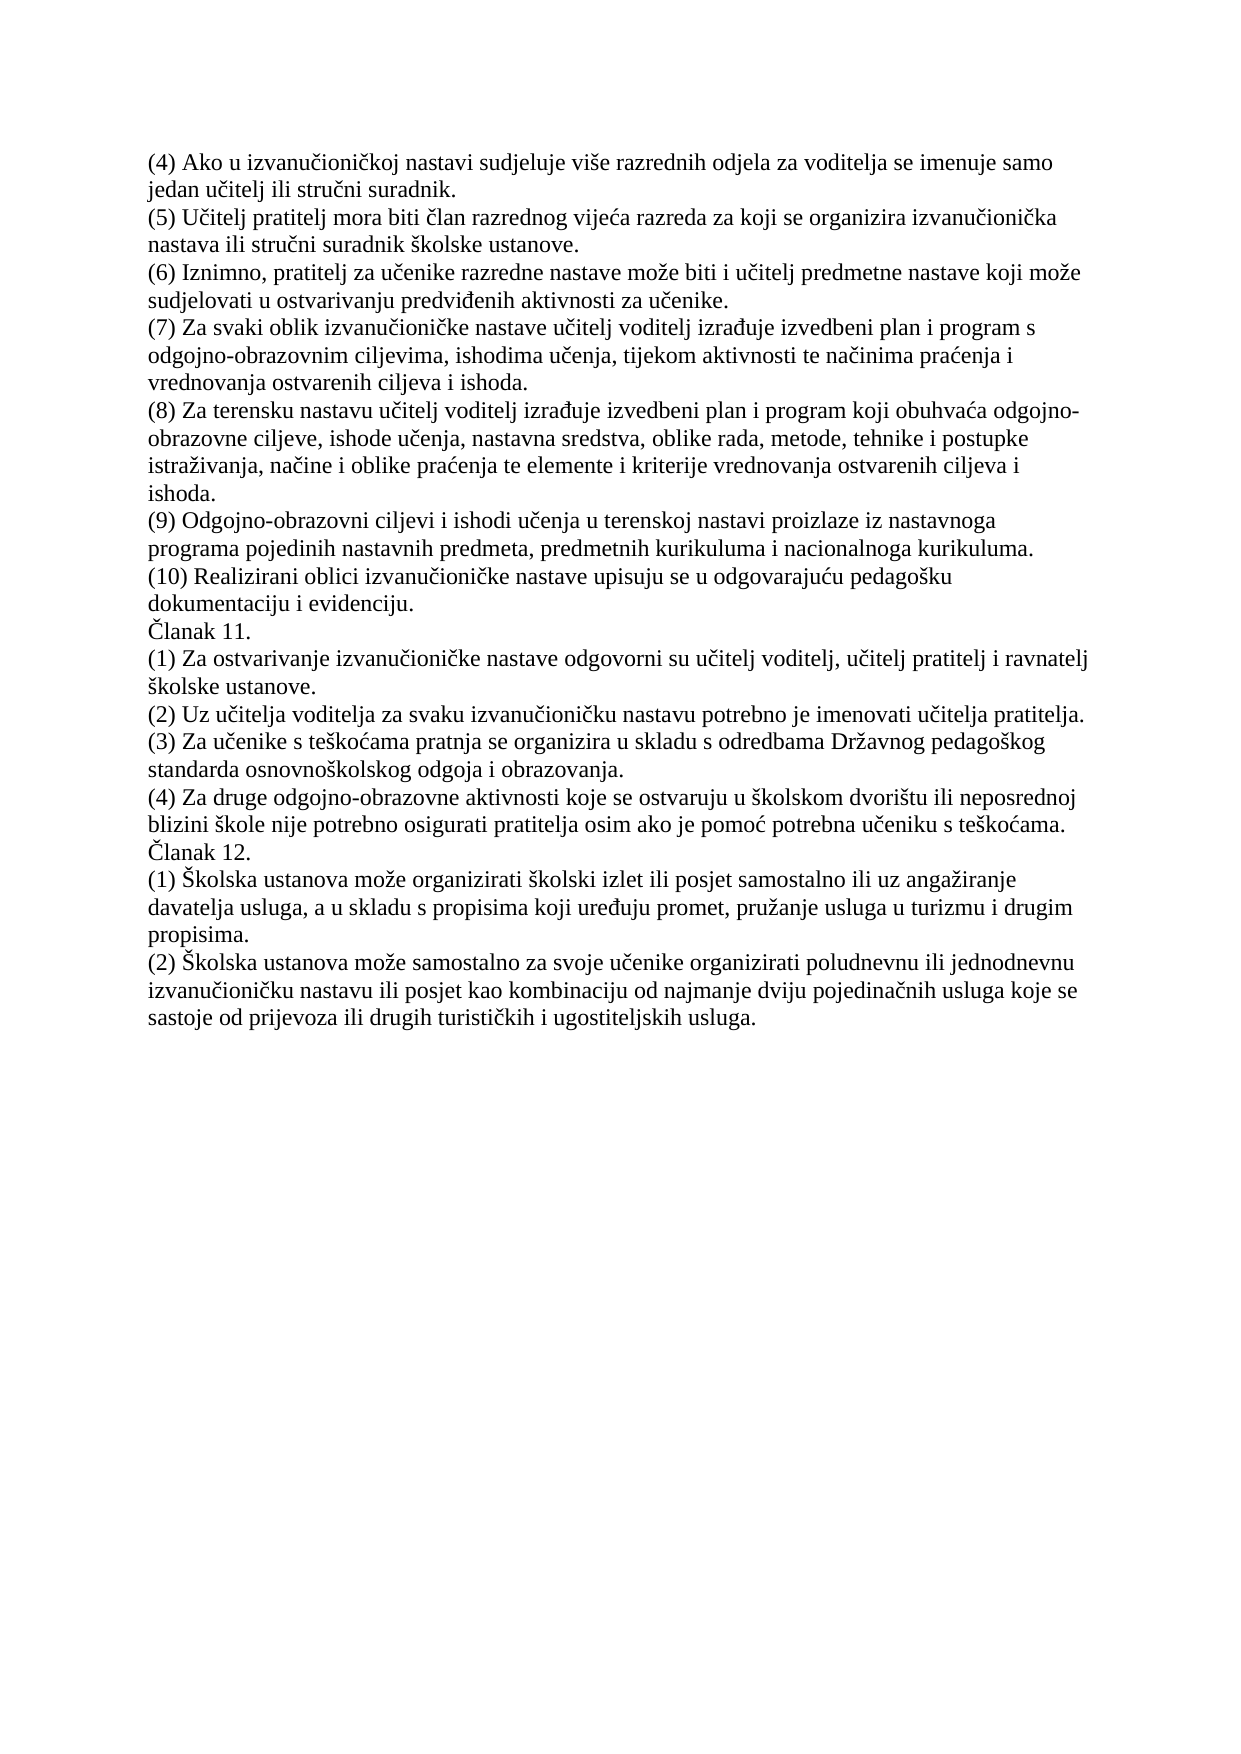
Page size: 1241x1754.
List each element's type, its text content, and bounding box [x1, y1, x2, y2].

text (8) Za terensku nastavu učitelj voditelj izrađuje izvedbeni plan i program koji obuhvaća odgojno-obrazovne ciljeve, ishode učenja, nastavna sredstva, oblike rada, metode, tehnike i postupke istraživanja, načine i oblike praćenja te elemente i kriterije vrednovanja ostvarenih ciljeva i ishoda. [148, 396, 1093, 506]
text (2) Školska ustanova može samostalno za svoje učenike organizirati poludnevnu ili jednodnevnu izvanučioničku nastavu ili posjet kao kombinaciju od najmanje dviju pojedinačnih usluga koje se sastoje od prijevoza ili drugih turističkih i ugostiteljskih usluga. [148, 948, 1093, 1031]
text (2) Uz učitelja voditelja za svaku izvanučioničku nastavu potrebno je imenovati učitelja pratitelja. [148, 700, 1093, 727]
text (6) Iznimno, pratitelj za učenike razredne nastave može biti i učitelj predmetne nastave koji može sudjelovati u ostvarivanju predviđenih aktivnosti za učenike. [148, 258, 1093, 313]
text (5) Učitelj pratitelj mora biti član razrednog vijeća razreda za koji se organizira izvanučionička nastava ili stručni suradnik školske ustanove. [148, 203, 1093, 258]
text (7) Za svaki oblik izvanučioničke nastave učitelj voditelj izrađuje izvedbeni plan i program s odgojno-obrazovnim ciljevima, ishodima učenja, tijekom aktivnosti te načinima praćenja i vrednovanja ostvarenih ciljeva i ishoda. [148, 313, 1093, 396]
text Članak 12. [148, 838, 1093, 865]
text (1) Za ostvarivanje izvanučioničke nastave odgovorni su učitelj voditelj, učitelj pratitelj i ravnatelj školske ustanove. [148, 644, 1093, 700]
text (9) Odgojno-obrazovni ciljevi i ishodi učenja u terenskoj nastavi proizlaze iz nastavnoga programa pojedinih nastavnih predmeta, predmetnih kurikuluma i nacionalnoga kurikuluma. [148, 506, 1093, 562]
text Članak 11. [148, 617, 1093, 644]
text (10) Realizirani oblici izvanučioničke nastave upisuju se u odgovarajuću pedagošku dokumentaciju i evidenciju. [148, 562, 1093, 617]
text (3) Za učenike s teškoćama pratnja se organizira u skladu s odredbama Državnog pedagoškog standarda osnovnoškolskog odgoja i obrazovanja. [148, 727, 1093, 782]
text (4) Ako u izvanučioničkoj nastavi sudjeluje više razrednih odjela za voditelja se imenuje samo jedan učitelj ili stručni suradnik. [148, 148, 1093, 203]
text (4) Za druge odgojno-obrazovne aktivnosti koje se ostvaruju u školskom dvorištu ili neposrednoj blizini škole nije potrebno osigurati pratitelja osim ako je pomoć potrebna učeniku s teškoćama. [148, 782, 1093, 838]
text (1) Školska ustanova može organizirati školski izlet ili posjet samostalno ili uz angažiranje davatelja usluga, a u skladu s propisima koji uređuju promet, pružanje usluga u turizmu i drugim propisima. [148, 865, 1093, 948]
